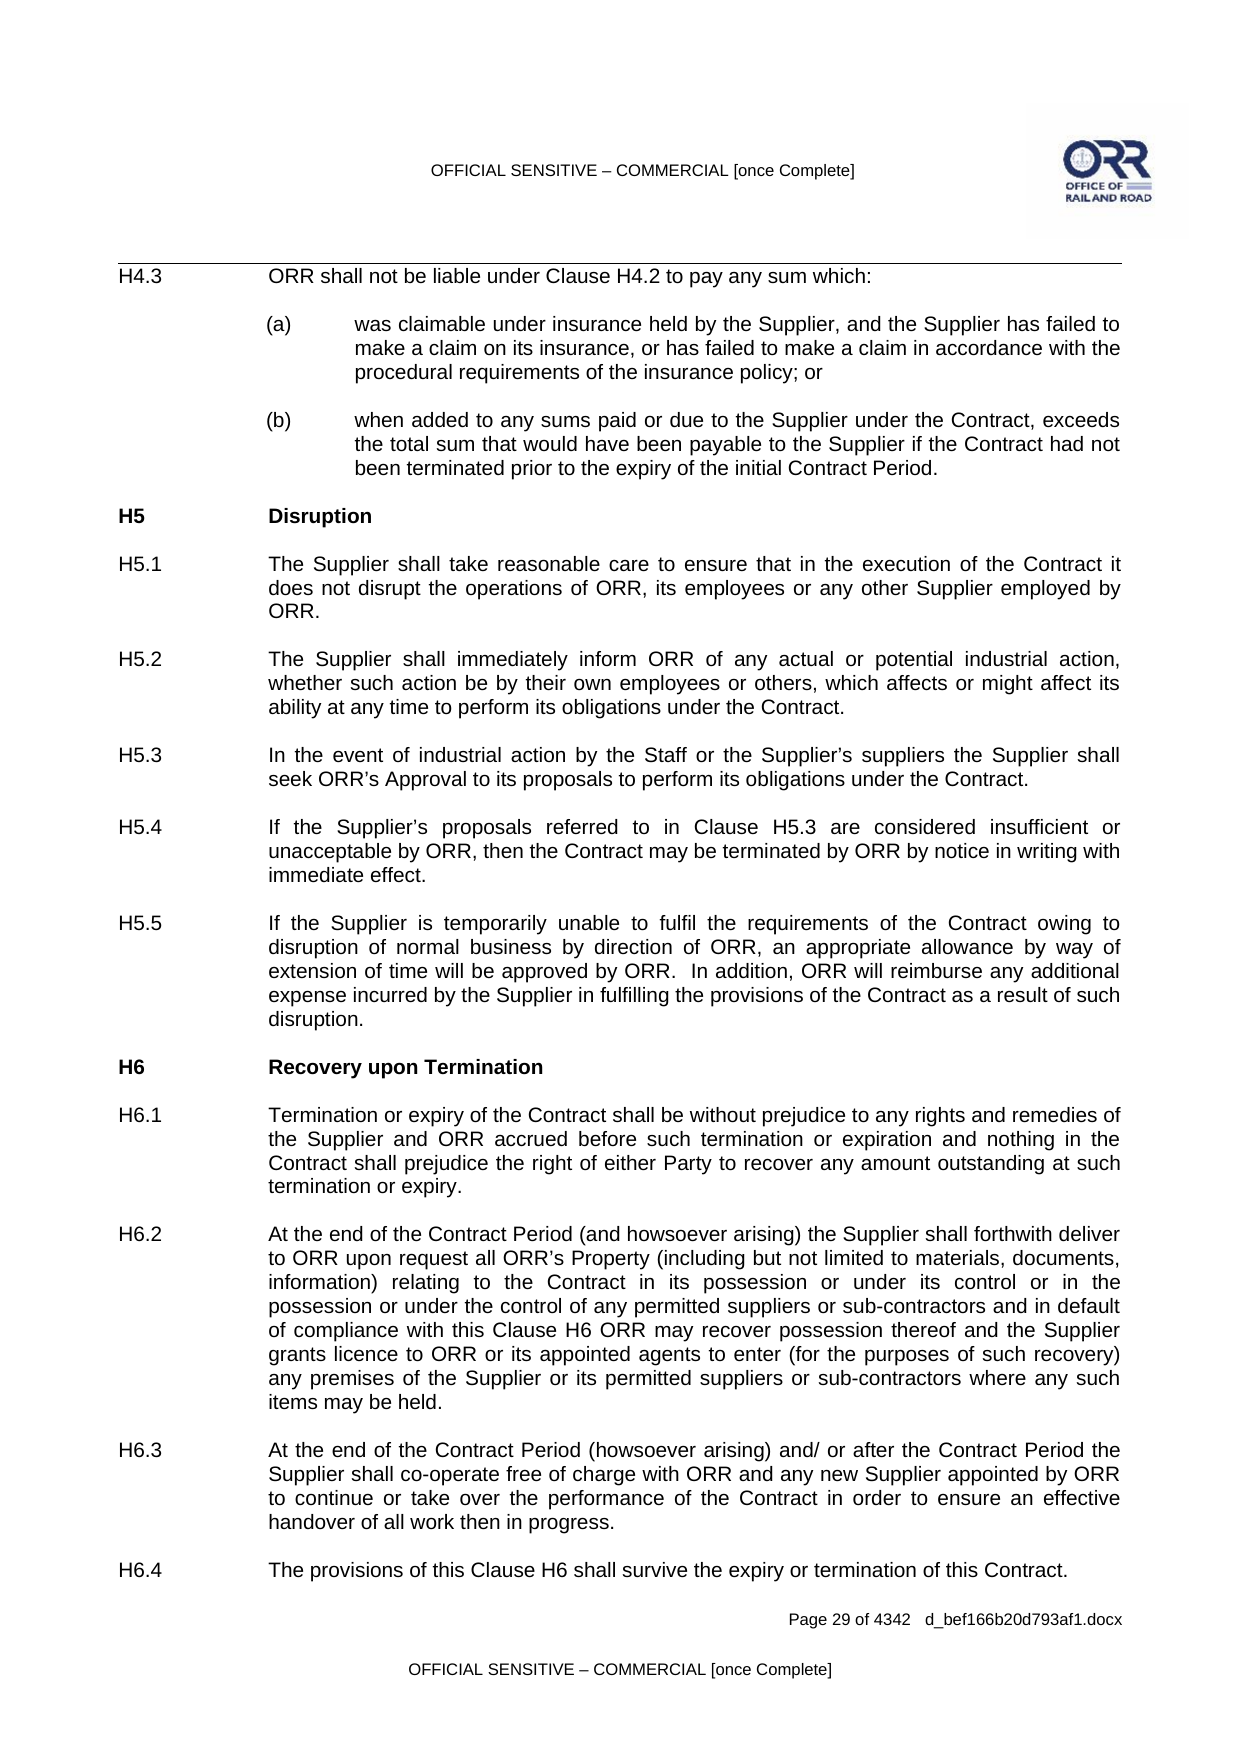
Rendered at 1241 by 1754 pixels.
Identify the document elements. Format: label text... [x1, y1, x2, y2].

text H5 Disruption [118, 503, 1122, 527]
picture [1026, 103, 1189, 239]
text H5.4 If the Supplier’s proposals referred to in Clause H5.3 are considered insufficient or unacceptable by ORR, then the Contract may be terminated by ORR by notice in writing with immediate effect. [118, 815, 1122, 887]
text H6 Recovery upon Termination [118, 1054, 1122, 1078]
text H5.5 If the Supplier is temporarily unable to fulfil the requirements of the Contract owing to disruption of normal business by direction of ORR, an appropriate allowance by way of extension of time will be approved by ORR. In addition, ORR will reimburse any additional expense incurred by the Supplier in fulfilling the provisions of the Contract as a result of such disruption. [118, 911, 1122, 1031]
text H6.1 Termination or expiry of the Contract shall be without prejudice to any rights and remedies of the Supplier and ORR accrued before such termination or expiration and nothing in the Contract shall prejudice the right of either Party to recover any amount outstanding at such termination or expiry. [118, 1102, 1122, 1198]
text H6.3 At the end of the Contract Period (howsoever arising) and/ or after the Contract Period the Supplier shall co-operate free of charge with ORR and any new Supplier appointed by ORR to continue or take over the performance of the Contract in order to ensure an effective handover of all work then in progress. [118, 1438, 1122, 1534]
text H4.3 ORR shall not be liable under Clause H4.2 to pay any sum which: [118, 264, 1122, 288]
text (a) was claimable under insurance held by the Supplier, and the Supplier has failed to make a claim on its insurance, or has failed to make a claim in accordance with the procedural requirements of the insurance policy; or [266, 312, 1122, 384]
text H6.2 At the end of the Contract Period (and howsoever arising) the Supplier shall forthwith deliver to ORR upon request all ORR’s Property (including but not limited to materials, documents, information) relating to the Contract in its possession or under its control or in the possession or under the control of any permitted suppliers or sub-contractors and in default of compliance with this Clause H6 ORR may recover possession thereof and the Supplier grants licence to ORR or its appointed agents to enter (for the purposes of such recovery) any premises of the Supplier or its permitted suppliers or sub-contractors where any such items may be held. [118, 1222, 1122, 1414]
text H5.1 The Supplier shall take reasonable care to ensure that in the execution of the Contract it does not disrupt the operations of ORR, its employees or any other Supplier employed by ORR. [118, 551, 1122, 623]
text (b) when added to any sums paid or due to the Supplier under the Contract, exceeds the total sum that would have been payable to the Supplier if the Contract had not been terminated prior to the expiry of the initial Contract Period. [266, 408, 1122, 479]
text H6.4 The provisions of this Clause H6 shall survive the expiry or termination of this Contract. [118, 1558, 1122, 1582]
text H5.2 The Supplier shall immediately inform ORR of any actual or potential industrial action, whether such action be by their own employees or others, which affects or might affect its ability at any time to perform its obligations under the Contract. [118, 647, 1122, 719]
text H5.3 In the event of industrial action by the Staff or the Supplier’s suppliers the Supplier shall seek ORR’s Approval to its proposals to perform its obligations under the Contract. [118, 743, 1122, 791]
